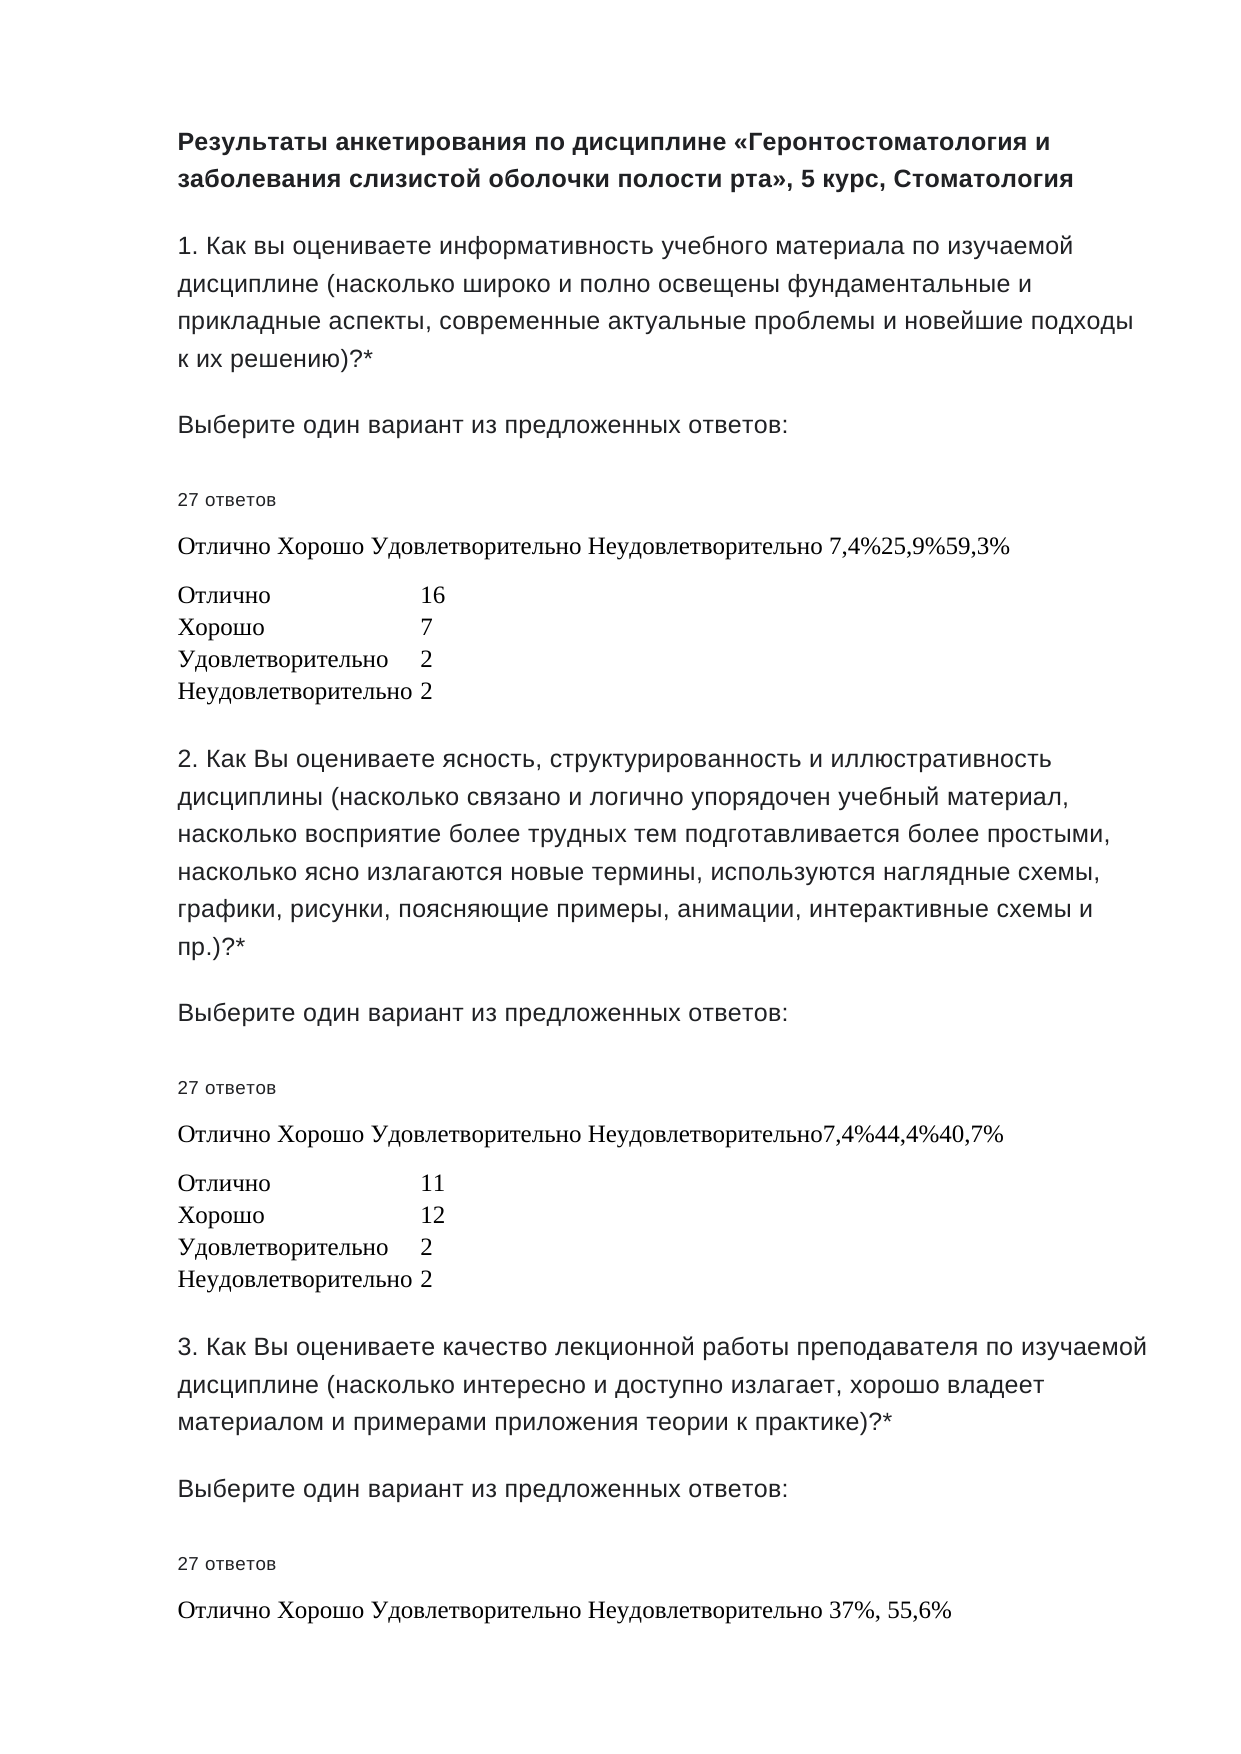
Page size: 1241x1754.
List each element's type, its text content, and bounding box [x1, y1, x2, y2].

table_cell Хорошо [176, 611, 418, 642]
table_cell 12 [419, 1199, 451, 1230]
text 3. Как Вы оцениваете качество лекционной работы преподавателя по изучаемой дисциплине (насколько интересно и доступно излагает, хорошо владеет материалом и примерами приложения теории к практике)?* [177, 1323, 1152, 1436]
table_cell 7 [419, 611, 451, 642]
text Выберите один вариант из предложенных ответов: [177, 401, 1152, 439]
text Отлично Хорошо Удовлетворительно Неудовлетворительно7,4%44,4%40,7% [177, 1119, 1152, 1148]
table_cell 2 [419, 674, 451, 706]
text 2. Как Вы оцениваете ясность, структурированность и иллюстративность дисциплины (насколько связано и логично упорядочен учебный материал, насколько восприятие более трудных тем подготавливается более простыми, насколько ясно излагаются новые термины, используются наглядные схемы, графики, рисунки, поясняющие примеры, анимации, интерактивные схемы и пр.)?* [177, 735, 1152, 960]
table_cell 11 [419, 1167, 451, 1198]
table_cell 2 [419, 1262, 451, 1294]
table_cell 16 [419, 579, 451, 611]
table_cell 2 [419, 643, 451, 674]
text 27 ответов [177, 1532, 1152, 1574]
table_cell Неудовлетворительно [176, 674, 418, 706]
text Выберите один вариант из предложенных ответов: [177, 989, 1152, 1027]
table_cell Неудовлетворительно [176, 1262, 418, 1294]
table_cell Удовлетворительно [176, 1230, 418, 1262]
table_cell 2 [419, 1230, 451, 1262]
text 27 ответов [177, 1056, 1152, 1098]
text Отлично Хорошо Удовлетворительно Неудовлетворительно 37%, 55,6% [177, 1595, 1152, 1623]
table_cell Отлично [176, 1167, 418, 1198]
table_cell Отлично [176, 579, 418, 611]
text Отлично Хорошо Удовлетворительно Неудовлетворительно 7,4%25,9%59,3% [177, 531, 1152, 560]
table_cell Удовлетворительно [176, 643, 418, 674]
text Результаты анкетирования по дисциплине «Геронтостоматология и заболевания слизистой оболочки полости рта», 5 курс, Стоматология [177, 118, 1152, 193]
text 27 ответов [177, 468, 1152, 510]
table_cell Хорошо [176, 1199, 418, 1230]
text 1. Как вы оцениваете информативность учебного материала по изучаемой дисциплине (насколько широко и полно освещены фундаментальные и прикладные аспекты, современные актуальные проблемы и новейшие подходы к их решению)?* [177, 222, 1152, 372]
text Выберите один вариант из предложенных ответов: [177, 1465, 1152, 1502]
